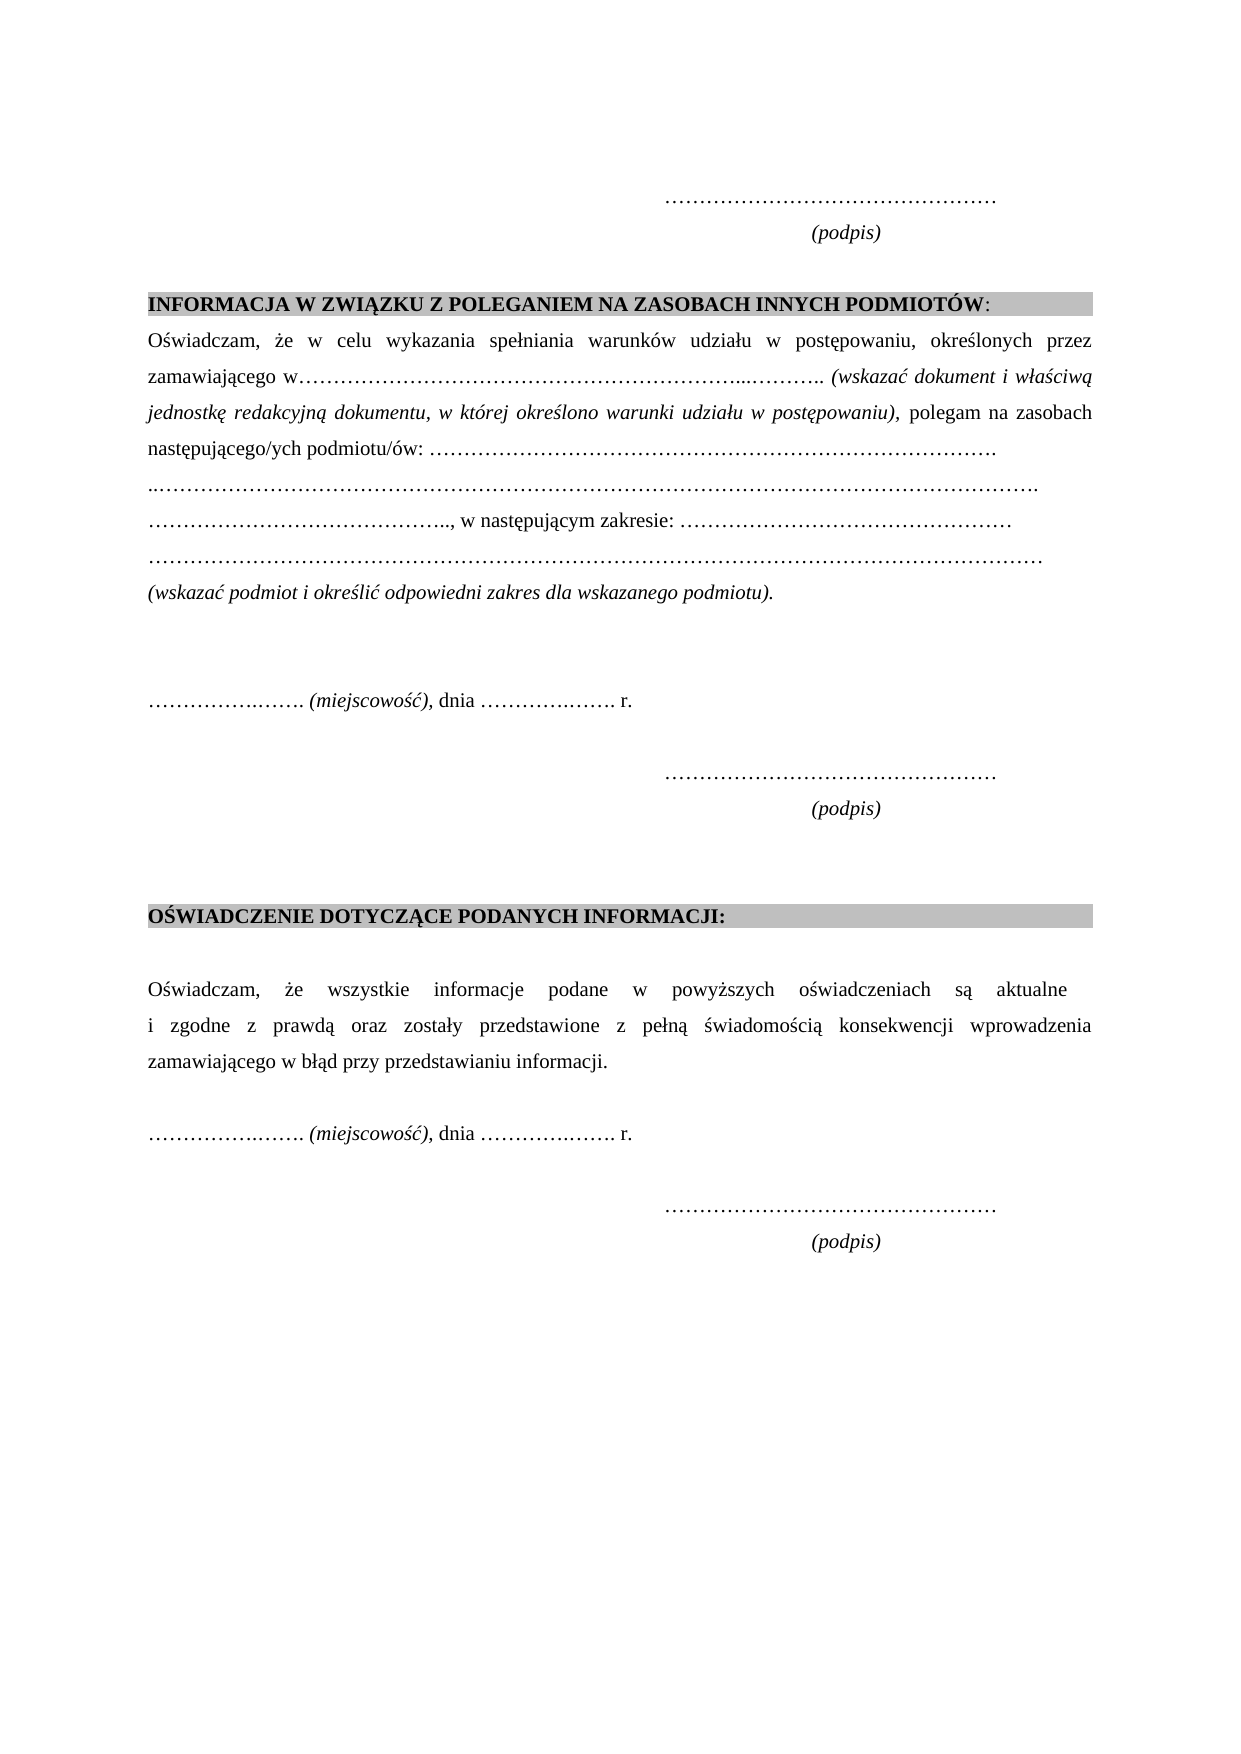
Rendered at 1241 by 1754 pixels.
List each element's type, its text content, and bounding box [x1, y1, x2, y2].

text ………………………………………………………………………………………………………………… (wskazać podmiot i określić odpowiedni zakres dla wskazanego podmiotu). [148, 544, 1093, 604]
text INFORMACJA W ZWIĄZKU Z POLEGANIEM NA ZASOBACH INNYCH PODMIOTÓW: [148, 292, 1093, 316]
text (podpis) [738, 1229, 1093, 1253]
text ………………………………………… [148, 1193, 1093, 1217]
text …………….……. (miejscowość), dnia ………….……. r. [148, 688, 1093, 712]
text OŚWIADCZENIE DOTYCZĄCE PODANYCH INFORMACJI: [148, 904, 1093, 928]
text Oświadczam, że w celu wykazania spełniania warunków udziału w postępowaniu, określonych przez zamawiającego w………………………………………………………...……….. (wskazać dokument i właściwą jednostkę redakcyjną dokumentu, w której określono warunki udziału w postępowaniu), polegam na zasobach następującego/ych podmiotu/ów: ………………………………………………………………………. [148, 328, 1093, 460]
text ………………………………………… [148, 184, 1093, 208]
text (podpis) [738, 796, 1093, 820]
text …………….……. (miejscowość), dnia ………….……. r. [148, 1121, 1093, 1145]
text (podpis) [738, 220, 1093, 244]
text ………………………………………… [148, 760, 1093, 784]
text ..……………………………………………………………………………………………………………….…………………………………….., w następującym zakresie: ………………………………………… [148, 472, 1093, 532]
text Oświadczam, że wszystkie informacje podane w powyższych oświadczeniach są aktualne i zgodne z prawdą oraz zostały przedstawione z pełną świadomością konsekwencji wprowadzenia zamawiającego w błąd przy przedstawianiu informacji. [148, 977, 1093, 1073]
